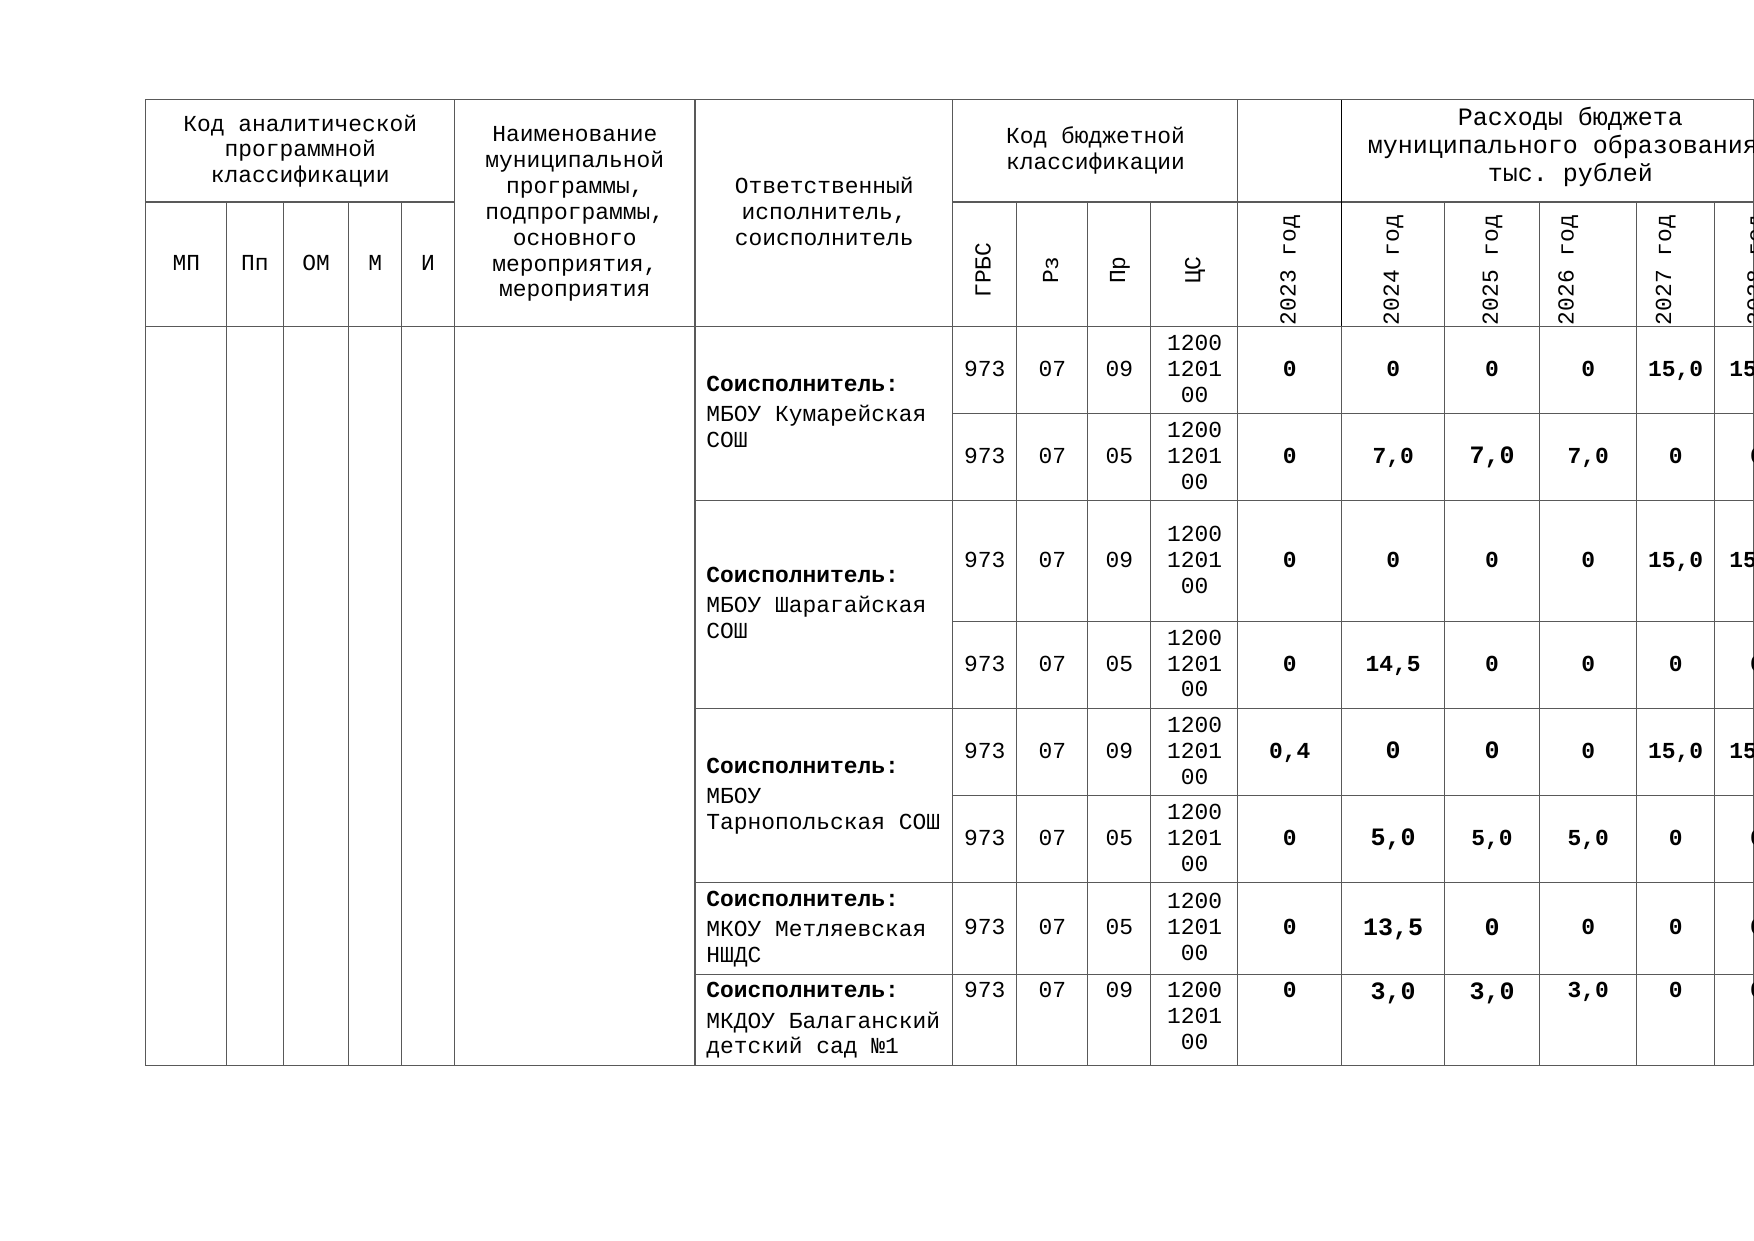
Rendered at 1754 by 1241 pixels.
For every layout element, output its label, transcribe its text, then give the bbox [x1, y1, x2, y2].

table_cell 09 [1088, 501, 1150, 621]
table_cell 1200120100 [1151, 883, 1237, 974]
table_cell 0 [1238, 414, 1341, 500]
table_cell ГРБС [953, 203, 1016, 326]
table_cell 15,0 [1715, 501, 1753, 621]
table_cell Пр [1088, 203, 1150, 326]
table_cell Соисполнитель: МБОУ Тарнопольская СОШ [696, 709, 952, 882]
table_cell 1200120100 [1151, 796, 1237, 882]
table_cell 0 [1342, 327, 1444, 413]
table_cell 07 [1017, 622, 1087, 708]
table_cell 1200120100 [1151, 327, 1237, 413]
table_header Наименование муниципальной программы, подпрограммы, основного мероприятия, мероприятия [455, 100, 694, 326]
table_cell 0 [1342, 709, 1444, 795]
table_cell 0 [1637, 414, 1714, 500]
table_cell 09 [1088, 327, 1150, 413]
table_cell 973 [953, 975, 1016, 1065]
table_cell 0,4 [1238, 709, 1341, 795]
table_cell 0 [1238, 622, 1341, 708]
table_cell 1200120100 [1151, 709, 1237, 795]
table_cell 0 [1540, 327, 1636, 413]
table_cell 07 [1017, 883, 1087, 974]
table_cell Соисполнитель: МБОУ Шарагайская СОШ [696, 501, 952, 708]
table_cell 1200120100 [1151, 501, 1237, 621]
table_cell 0 [1238, 975, 1341, 1065]
table_cell 0 [1637, 796, 1714, 882]
table_cell 07 [1017, 796, 1087, 882]
table_cell 07 [1017, 327, 1087, 413]
table_cell 0 [1445, 709, 1539, 795]
table_cell 0 [1238, 883, 1341, 974]
table_cell 0 [1715, 883, 1753, 974]
table_cell 07 [1017, 709, 1087, 795]
table_cell Соисполнитель: МКДОУ Балаганский детский сад №1 [696, 975, 952, 1065]
table_header [1238, 100, 1341, 201]
table_cell Соисполнитель: МКОУ Метляевская НШДС [696, 883, 952, 974]
table_header Ответственный исполнитель, соисполнитель [696, 100, 952, 326]
table_cell ЦС [1151, 203, 1237, 326]
table_header Код бюджетной классификации [953, 100, 1237, 201]
table_cell 973 [953, 414, 1016, 500]
table_header Расходы бюджета муниципального образования, тыс. рублей [1342, 100, 1753, 201]
table_cell 15,0 [1637, 501, 1714, 621]
table_cell 0 [1637, 883, 1714, 974]
table_cell 0 [1715, 622, 1753, 708]
table_cell 09 [1088, 709, 1150, 795]
table_cell 05 [1088, 622, 1150, 708]
table_cell 1200120100 [1151, 414, 1237, 500]
table_cell 5,0 [1342, 796, 1444, 882]
table_cell 2024 год [1342, 203, 1444, 326]
table_cell 7,0 [1342, 414, 1444, 500]
table_cell 1200120100 [1151, 975, 1237, 1065]
table_cell 7,0 [1540, 414, 1636, 500]
table_cell 5,0 [1445, 796, 1539, 882]
table_cell 0 [1637, 622, 1714, 708]
table_cell 0 [1540, 709, 1636, 795]
table_cell МП [146, 203, 226, 326]
table_cell 0 [1445, 883, 1539, 974]
table_cell 973 [953, 796, 1016, 882]
table_cell 15,0 [1637, 709, 1714, 795]
table_cell 973 [953, 622, 1016, 708]
table_cell 0 [1540, 883, 1636, 974]
table_cell 0 [1445, 327, 1539, 413]
table_cell 05 [1088, 883, 1150, 974]
table_cell 1200120100 [1151, 622, 1237, 708]
table_cell 0 [1715, 796, 1753, 882]
table_cell 0 [1445, 622, 1539, 708]
table_cell Пп [227, 203, 283, 326]
table_cell 2025 год [1445, 203, 1539, 326]
table_cell 0 [1238, 796, 1341, 882]
table_cell Соисполнитель: МБОУ Кумарейская СОШ [696, 327, 952, 500]
table_header Код аналитической программной классификации [146, 100, 454, 201]
table_cell 05 [1088, 414, 1150, 500]
table_cell 3,0 [1445, 975, 1539, 1065]
table_cell 0 [1238, 501, 1341, 621]
table_cell 2023 год [1238, 203, 1341, 326]
table_cell 15,0 [1715, 709, 1753, 795]
table_cell 7,0 [1445, 414, 1539, 500]
table_cell 3,0 [1342, 975, 1444, 1065]
table_cell 15,0 [1637, 327, 1714, 413]
table_cell 0 [1540, 501, 1636, 621]
table_cell 13,5 [1342, 883, 1444, 974]
table_cell 973 [953, 327, 1016, 413]
table_cell ОМ [284, 203, 348, 326]
table_cell 2026 год [1540, 203, 1636, 326]
table_cell 0 [1715, 414, 1753, 500]
table_cell 14,5 [1342, 622, 1444, 708]
table_cell 2028 год [1715, 203, 1753, 326]
table_cell 09 [1088, 975, 1150, 1065]
table_cell 07 [1017, 501, 1087, 621]
table_cell 0 [1715, 975, 1753, 1065]
table_cell 0 [1238, 327, 1341, 413]
table_cell 5,0 [1540, 796, 1636, 882]
table_cell 07 [1017, 414, 1087, 500]
table_cell 973 [953, 501, 1016, 621]
table_cell 15,0 [1715, 327, 1753, 413]
table_cell 07 [1017, 975, 1087, 1065]
table_cell Рз [1017, 203, 1087, 326]
table_cell М [349, 203, 401, 326]
table_cell 05 [1088, 796, 1150, 882]
table_cell 973 [953, 883, 1016, 974]
table_cell 0 [1445, 501, 1539, 621]
table_cell И [402, 203, 454, 326]
table_cell 3,0 [1540, 975, 1636, 1065]
table_cell 0 [1540, 622, 1636, 708]
table_cell 0 [1637, 975, 1714, 1065]
table_cell 973 [953, 709, 1016, 795]
table_cell 0 [1342, 501, 1444, 621]
table_cell 2027 год [1637, 203, 1714, 326]
